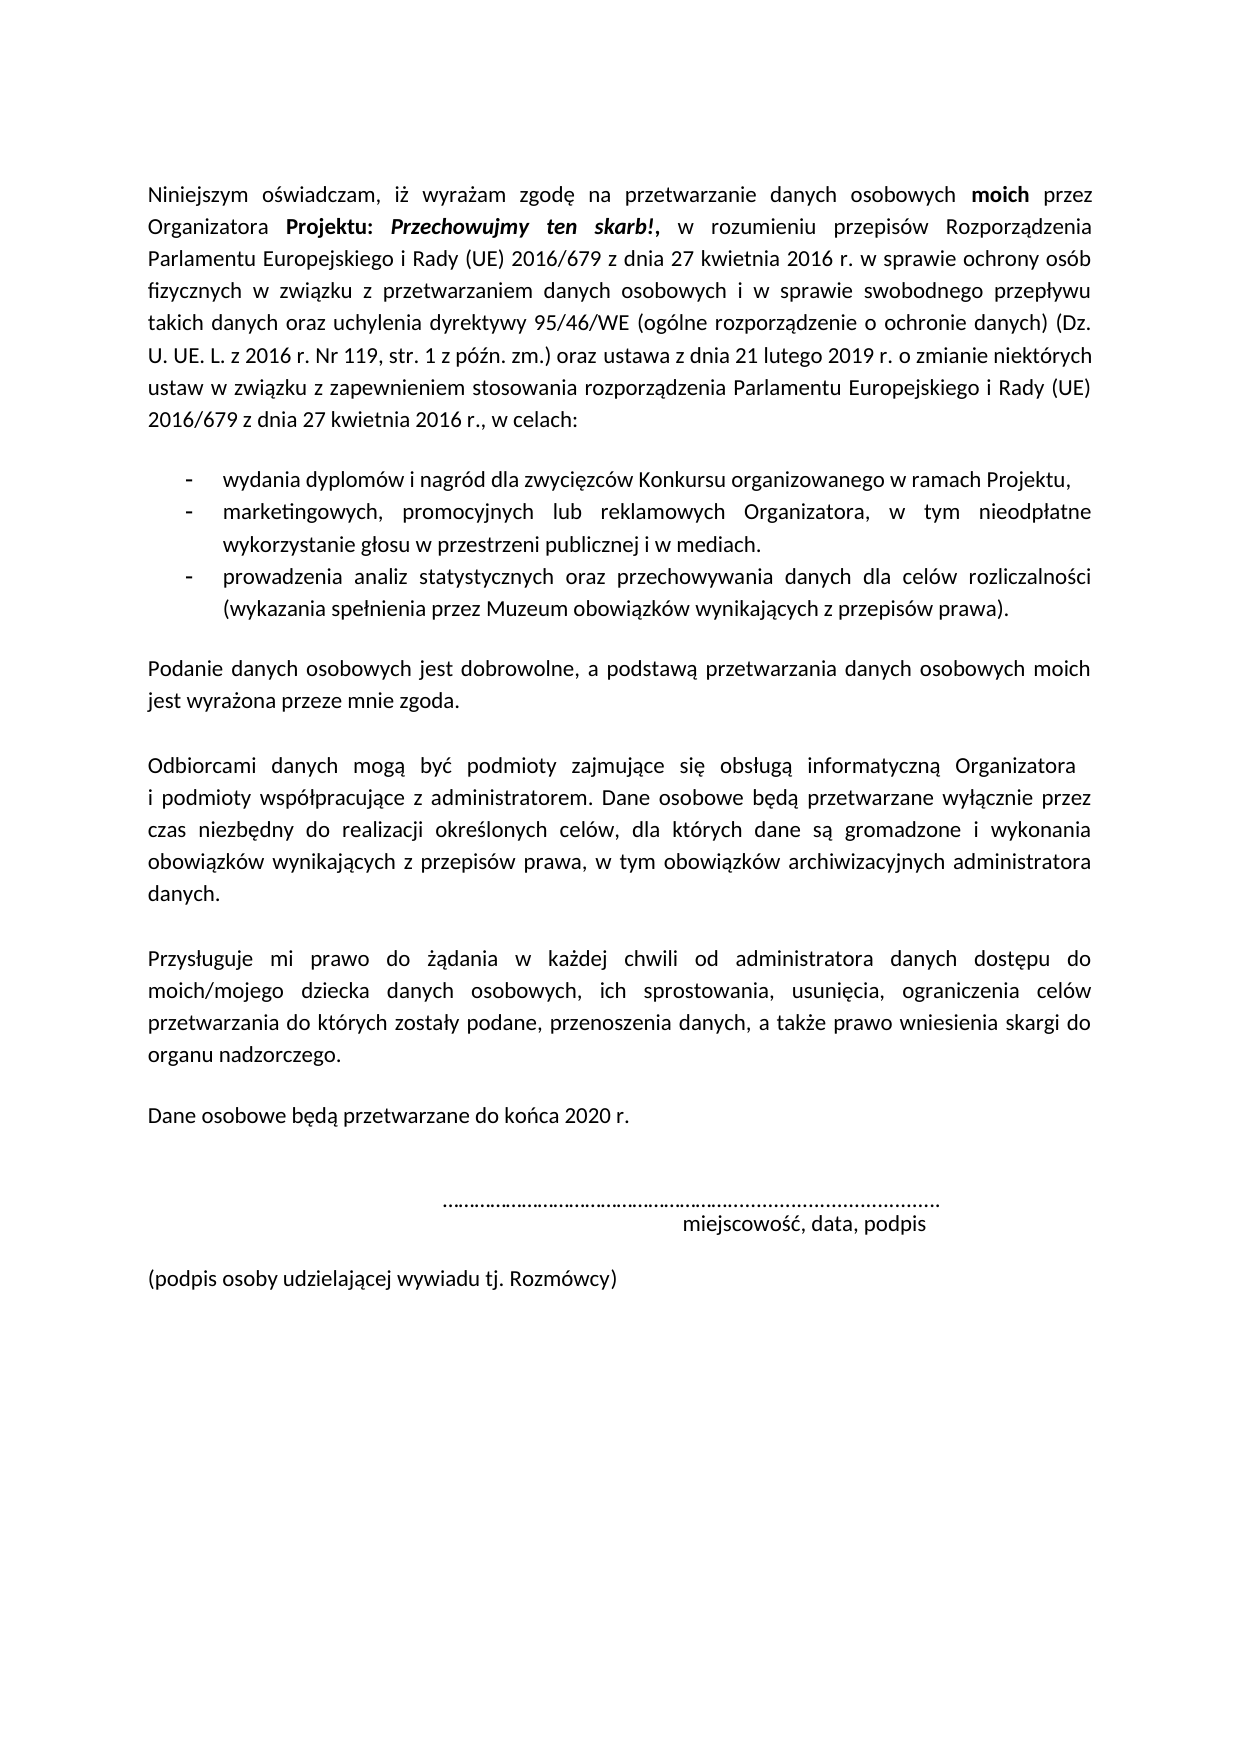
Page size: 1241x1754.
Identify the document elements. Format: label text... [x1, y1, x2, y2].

text miejscowość, data, podpis [516, 1213, 1093, 1236]
list wydania dyplomów i nagród dla zwycięzców Konkursu organizowanego w ramach Projektu, [185, 465, 1093, 493]
list marketingowych, promocyjnych lub reklamowych Organizatora, w tym nieodpłatne wykorzystanie głosu w przestrzeni publicznej i w mediach. [185, 497, 1093, 558]
text Przysługuje mi prawo do żądania w każdej chwili od administratora danych dostępu do moich/mojego dziecka danych osobowych, ich sprostowania, usunięcia, ograniczenia celów przetwarzania do których zostały podane, przenoszenia danych, a także prawo wniesienia skargi do organu nadzorczego. [148, 944, 1093, 1068]
list prowadzenia analiz statystycznych oraz przechowywania danych dla celów rozliczalności (wykazania spełnienia przez Muzeum obowiązków wynikających z przepisów prawa). [185, 562, 1093, 622]
text Niniejszym oświadczam, iż wyrażam zgodę na przetwarzanie danych osobowych moich przez Organizatora Projektu: Przechowujmy ten skarb!, w rozumieniu przepisów Rozporządzenia Parlamentu Europejskiego i Rady (UE) 2016/679 z dnia 27 kwietnia 2016 r. w sprawie ochrony osób fizycznych w związku z przetwarzaniem danych osobowych i w sprawie swobodnego przepływu takich danych oraz uchylenia dyrektywy 95/46/WE (ogólne rozporządzenie o ochronie danych) (Dz. U. UE. L. z 2016 r. Nr 119, str. 1 z późn. zm.) oraz ustawa z dnia 21 lutego 2019 r. o zmianie niektórych ustaw w związku z zapewnieniem stosowania rozporządzenia Parlamentu Europejskiego i Rady (UE) 2016/679 z dnia 27 kwietnia 2016 r., w celach: [148, 180, 1093, 433]
text ………………………………………………..................................... [369, 1185, 1093, 1213]
text Odbiorcami danych mogą być podmioty zajmujące się obsługą informatyczną Organizatora i podmioty współpracujące z administratorem. Dane osobowe będą przetwarzane wyłącznie przez czas niezbędny do realizacji określonych celów, dla których dane są gromadzone i wykonania obowiązków wynikających z przepisów prawa, w tym obowiązków archiwizacyjnych administratora danych. [148, 751, 1093, 908]
text Podanie danych osobowych jest dobrowolne, a podstawą przetwarzania danych osobowych moich jest wyrażona przeze mnie zgoda. [148, 654, 1093, 714]
text (podpis osoby udzielającej wywiadu tj. Rozmówcy) [148, 1264, 1093, 1292]
text Dane osobowe będą przetwarzane do końca 2020 r. [148, 1101, 1093, 1129]
